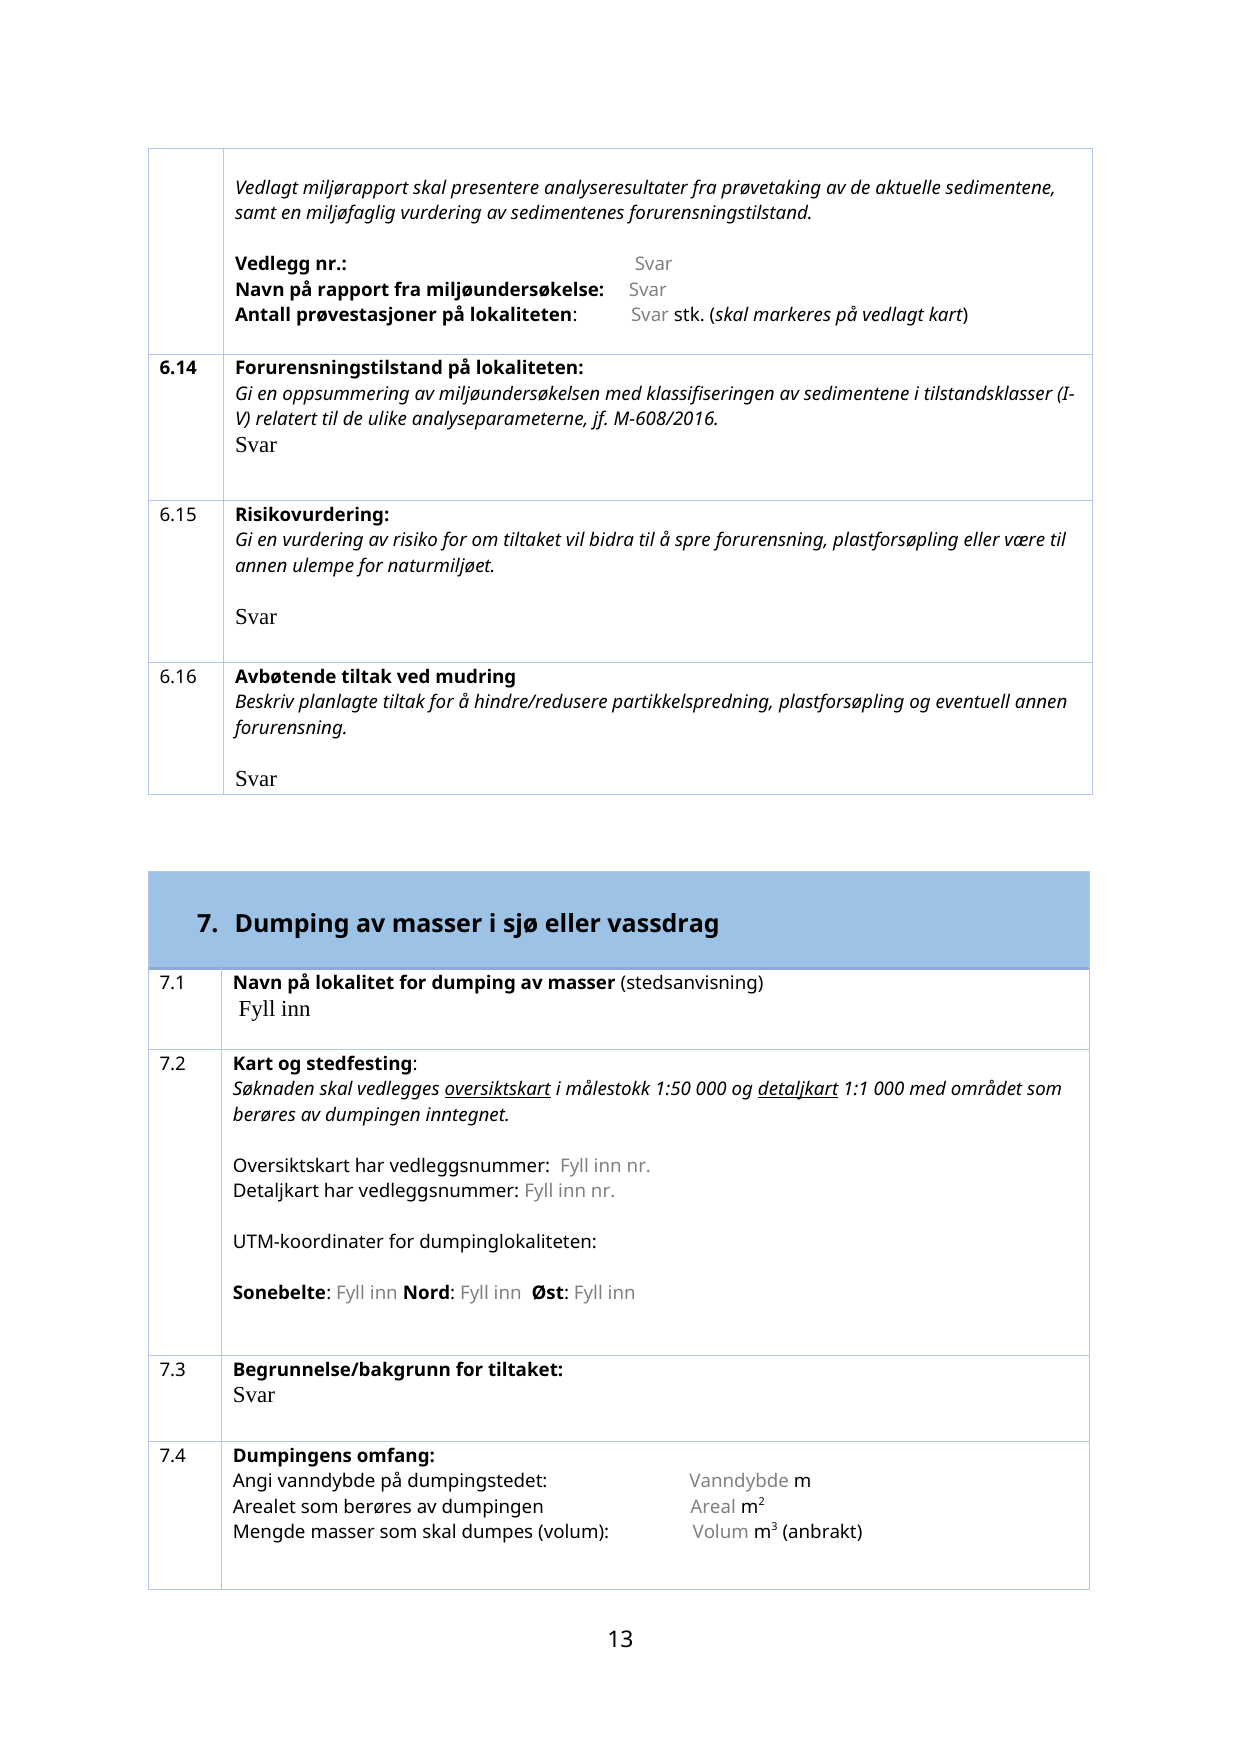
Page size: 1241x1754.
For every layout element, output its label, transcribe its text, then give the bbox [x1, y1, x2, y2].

table_cell Kart og stedfesting: Søknaden skal vedlegges oversiktskart i målestokk 1:50 000 og detaljkart 1:1 000 med området som berøres av dumpingen inntegnet. Oversiktskart har vedleggsnummer: Detaljkart har vedleggsnummer: UTM-koordinater for dumpinglokaliteten: Sonebelte: Nord: Øst: [222, 1050, 1089, 1355]
table_cell 7.2 [149, 1050, 221, 1355]
table_cell 6.16 [149, 663, 223, 794]
table_cell Begrunnelse/bakgrunn for tiltaket: [222, 1356, 1089, 1441]
table_cell 7.4 [149, 1442, 221, 1589]
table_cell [224, 149, 1092, 354]
table_cell 6.14 [149, 355, 223, 500]
table_cell 7.1 [149, 970, 221, 1049]
table_cell 7.3 [149, 1356, 221, 1441]
table_cell 6.15 [149, 501, 223, 662]
table_cell Dumpingens omfang: Angi vanndybde på dumpingstedet: m Arealet som berøres av dumpingen m2 Mengde masser som skal dumpes (volum): m3 (anbrakt) [222, 1442, 1089, 1589]
table_cell Risikovurdering: Gi en vurdering av risiko for om tiltaket vil bidra til å spre forurensning, plastforsøpling eller være til annen ulempe for naturmiljøet. [224, 501, 1092, 662]
table_cell Navn på lokalitet for dumping av masser (stedsanvisning) [222, 970, 1089, 1049]
table_cell Avbøtende tiltak ved mudring Beskriv planlagte tiltak for å hindre/redusere partikkelspredning, plastforsøpling og eventuell annen forurensning. [224, 663, 1092, 794]
table_header Dumping av masser i sjø eller vassdrag [149, 872, 1089, 967]
table_cell Forurensningstilstand på lokaliteten: Gi en oppsummering av miljøundersøkelsen med klassifiseringen av sedimentene i tilstandsklasser (I-V) relatert til de ulike analyseparameterne, jf. M-608/2016. [224, 355, 1092, 500]
table_cell [149, 149, 223, 354]
